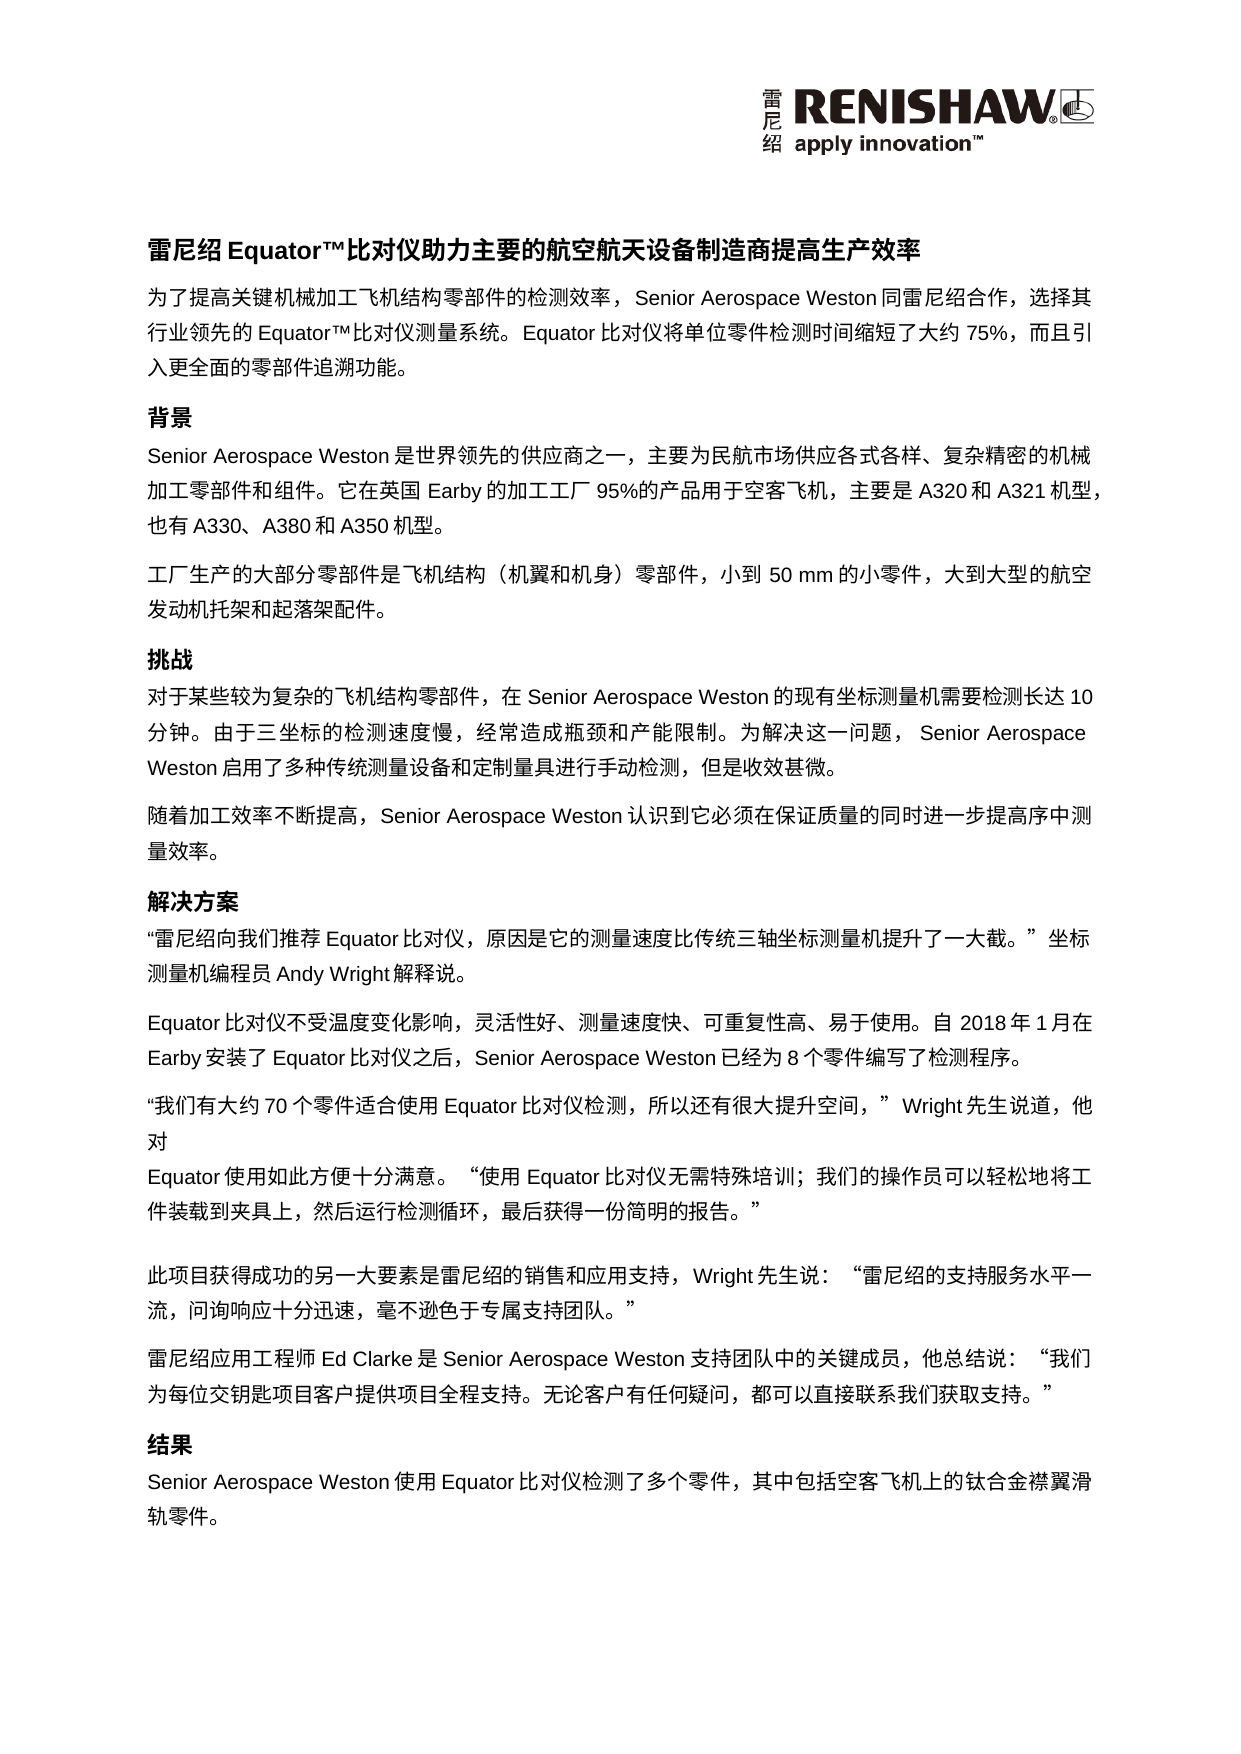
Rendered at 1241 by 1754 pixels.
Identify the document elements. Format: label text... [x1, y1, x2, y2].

text 雷尼绍Equator™比对仪助力主要的航空航天设备制造商提高生产效率 [147, 230, 1093, 266]
text Senior Aerospace Weston是世界领先的供应商之一，主要为民航市场供应各式各样、复杂精密的机械加工零部件和组件。它在英国Earby的加工工厂95%的产品用于空客飞机，主要是A320和A321机型，也有A330、A380和A350机型。 [147, 439, 1093, 540]
text 工厂生产的大部分零部件是飞机结构（机翼和机身）零部件，小到50 mm的小零件，大到大型的航空发动机托架和起落架配件。 [147, 558, 1093, 623]
text 随着加工效率不断提高，Senior Aerospace Weston认识到它必须在保证质量的同时进一步提高序中测量效率。 [147, 799, 1093, 865]
text “雷尼绍向我们推荐Equator比对仪，原因是它的测量速度比传统三轴坐标测量机提升了一大截。”坐标测量机编程员Andy Wright解释说。 [147, 922, 1093, 988]
text Senior Aerospace Weston使用Equator比对仪检测了多个零件，其中包括空客飞机上的钛合金襟翼滑轨零件。 [147, 1465, 1093, 1531]
text 此项目获得成功的另一大要素是雷尼绍的销售和应用支持，Wright先生说：“雷尼绍的支持服务水平一流，问询响应十分迅速，毫不逊色于专属支持团队。” [147, 1259, 1093, 1324]
text 背景 [147, 400, 1093, 433]
text 解决方案 [147, 883, 1093, 917]
picture [762, 89, 1094, 155]
text 挑战 [147, 642, 1093, 675]
text Equator比对仪不受温度变化影响，灵活性好、测量速度快、可重复性高、易于使用。自2018年1月在 Earby安装了Equator比对仪之后，Senior Aerospace Weston已经为8个零件编写了检测程序。 [147, 1006, 1093, 1071]
text 对于某些较为复杂的飞机结构零部件，在Senior Aerospace Weston的现有坐标测量机需要检测长达10分钟。由于三坐标的检测速度慢，经常造成瓶颈和产能限制。为解决这一问题，Senior Aerospace Weston启用了多种传统测量设备和定制量具进行手动检测，但是收效甚微。 [147, 681, 1093, 781]
text 雷尼绍应用工程师Ed Clarke是Senior Aerospace Weston支持团队中的关键成员，他总结说：“我们为每位交钥匙项目客户提供项目全程支持。无论客户有任何疑问，都可以直接联系我们获取支持。” [147, 1343, 1093, 1408]
text 为了提高关键机械加工飞机结构零部件的检测效率，Senior Aerospace Weston同雷尼绍合作，选择其行业领先的Equator™比对仪测量系统。Equator比对仪将单位零件检测时间缩短了大约75%，而且引入更全面的零部件追溯功能。 [147, 281, 1093, 382]
text 结果 [147, 1426, 1093, 1460]
text “我们有大约70个零件适合使用Equator比对仪检测，所以还有很大提升空间，”Wright先生说道，他对 Equator使用如此方便十分满意。“使用Equator比对仪无需特殊培训；我们的操作员可以轻松地将工件装载到夹具上，然后运行检测循环，最后获得一份简明的报告。” [147, 1090, 1093, 1226]
